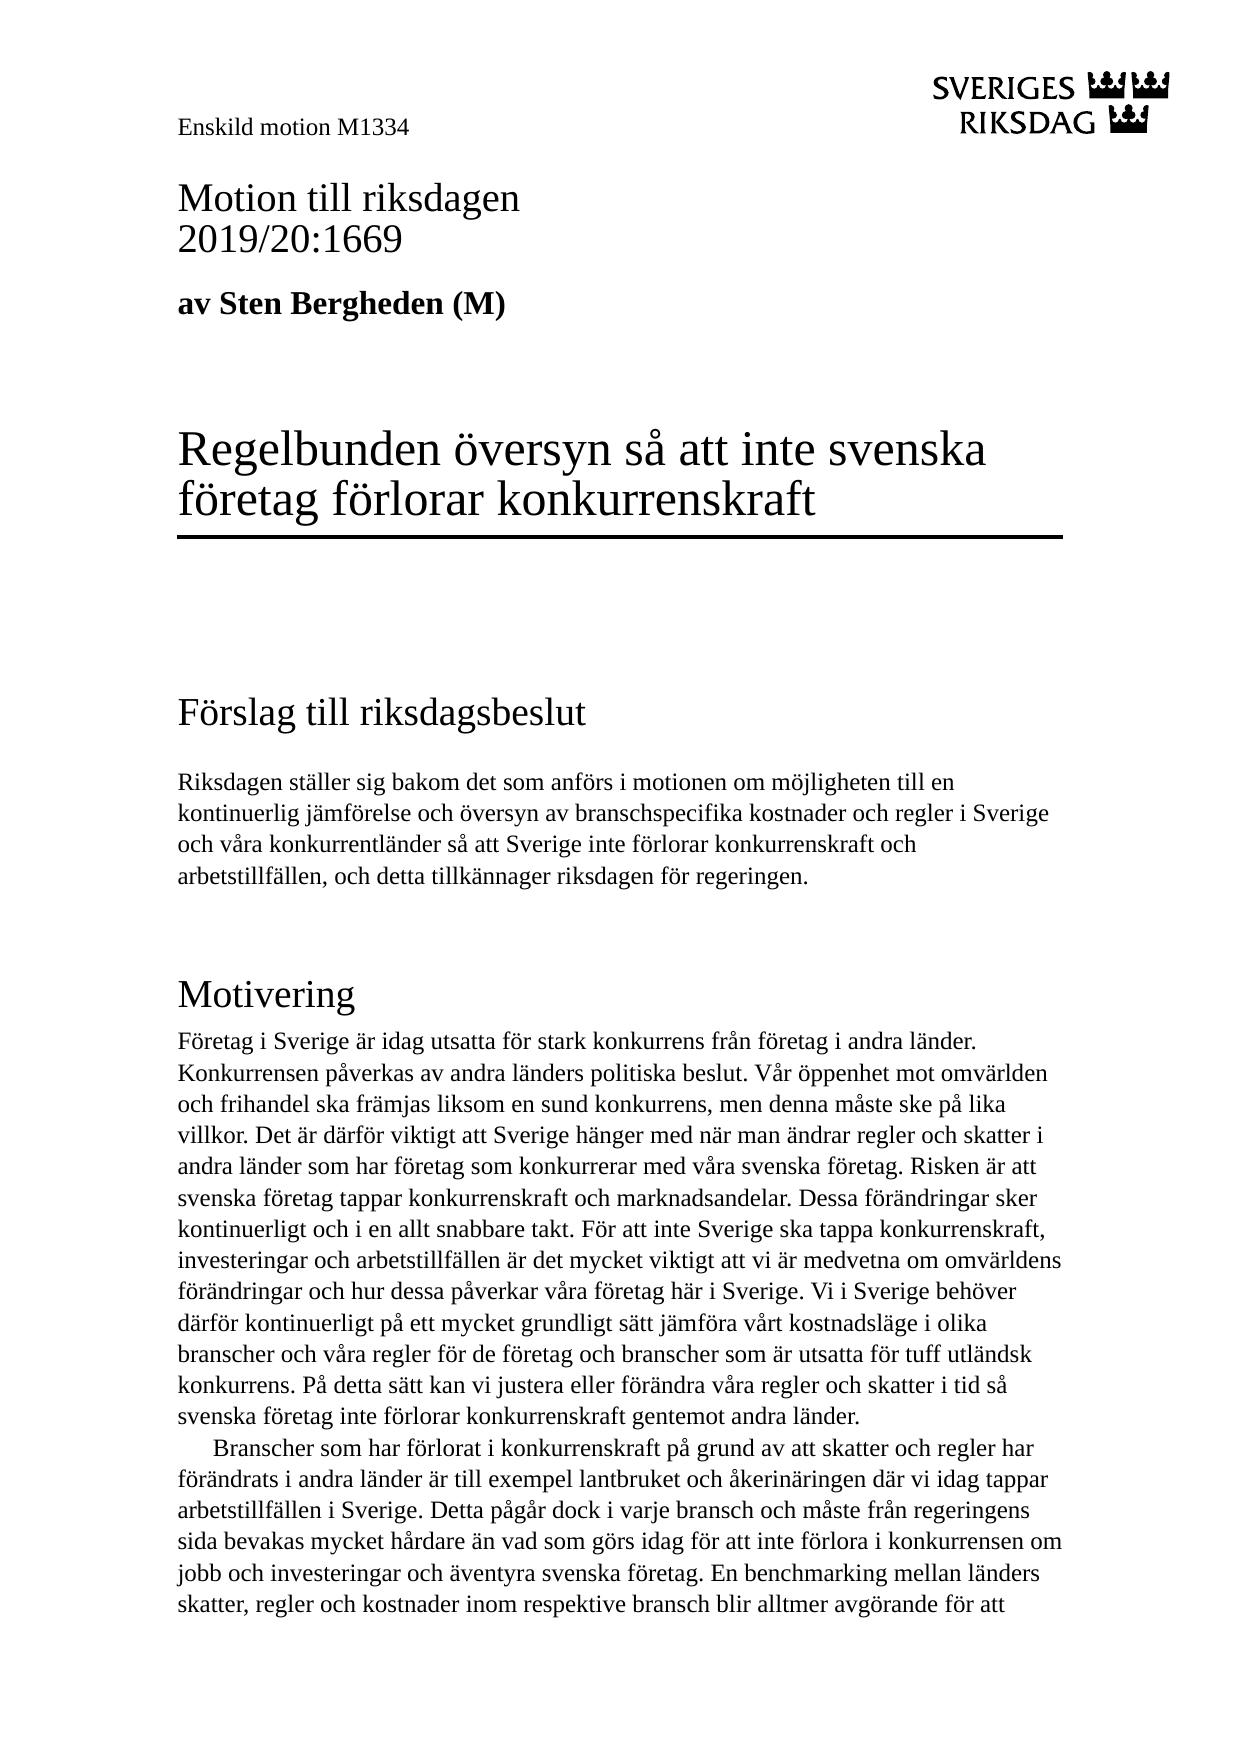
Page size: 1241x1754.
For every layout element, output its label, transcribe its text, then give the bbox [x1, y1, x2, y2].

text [177, 1430, 1063, 1618]
text Företag i Sverige är idag utsatta för stark konkurrens från företag i andra länder. Konkurrensen påverkas av andra länders politiska beslut. Vår öppenhet mot omvärlden och frihandel ska främjas liksom en sund konkurrens, men denna måste ske på lika villkor. Det är därför viktigt att Sverige hänger med när man ändrar regler och skatter i andra länder som har företag som konkurrerar med våra svenska företag. Risken är att svenska företag tappar konkurrenskraft och marknadsandelar. Dessa förändringar sker kontinuerligt och i en allt snabbare takt. För att inte Sverige ska tappa konkurrenskraft, investeringar och arbetstillfällen är det mycket viktigt att vi är medvetna om omvärldens förändringar och hur dessa påverkar våra företag här i Sverige. Vi i Sverige behöver därför kontinuerligt på ett mycket grundligt sätt jämföra vårt kostnadsläge i olika branscher och våra regler för de företag och branscher som är utsatta för tuff utländsk konkurrens. På detta sätt kan vi justera eller förändra våra regler och skatter i tid så svenska företag inte förlorar konkurrenskraft gentemot andra länder. [177, 1024, 1063, 1430]
